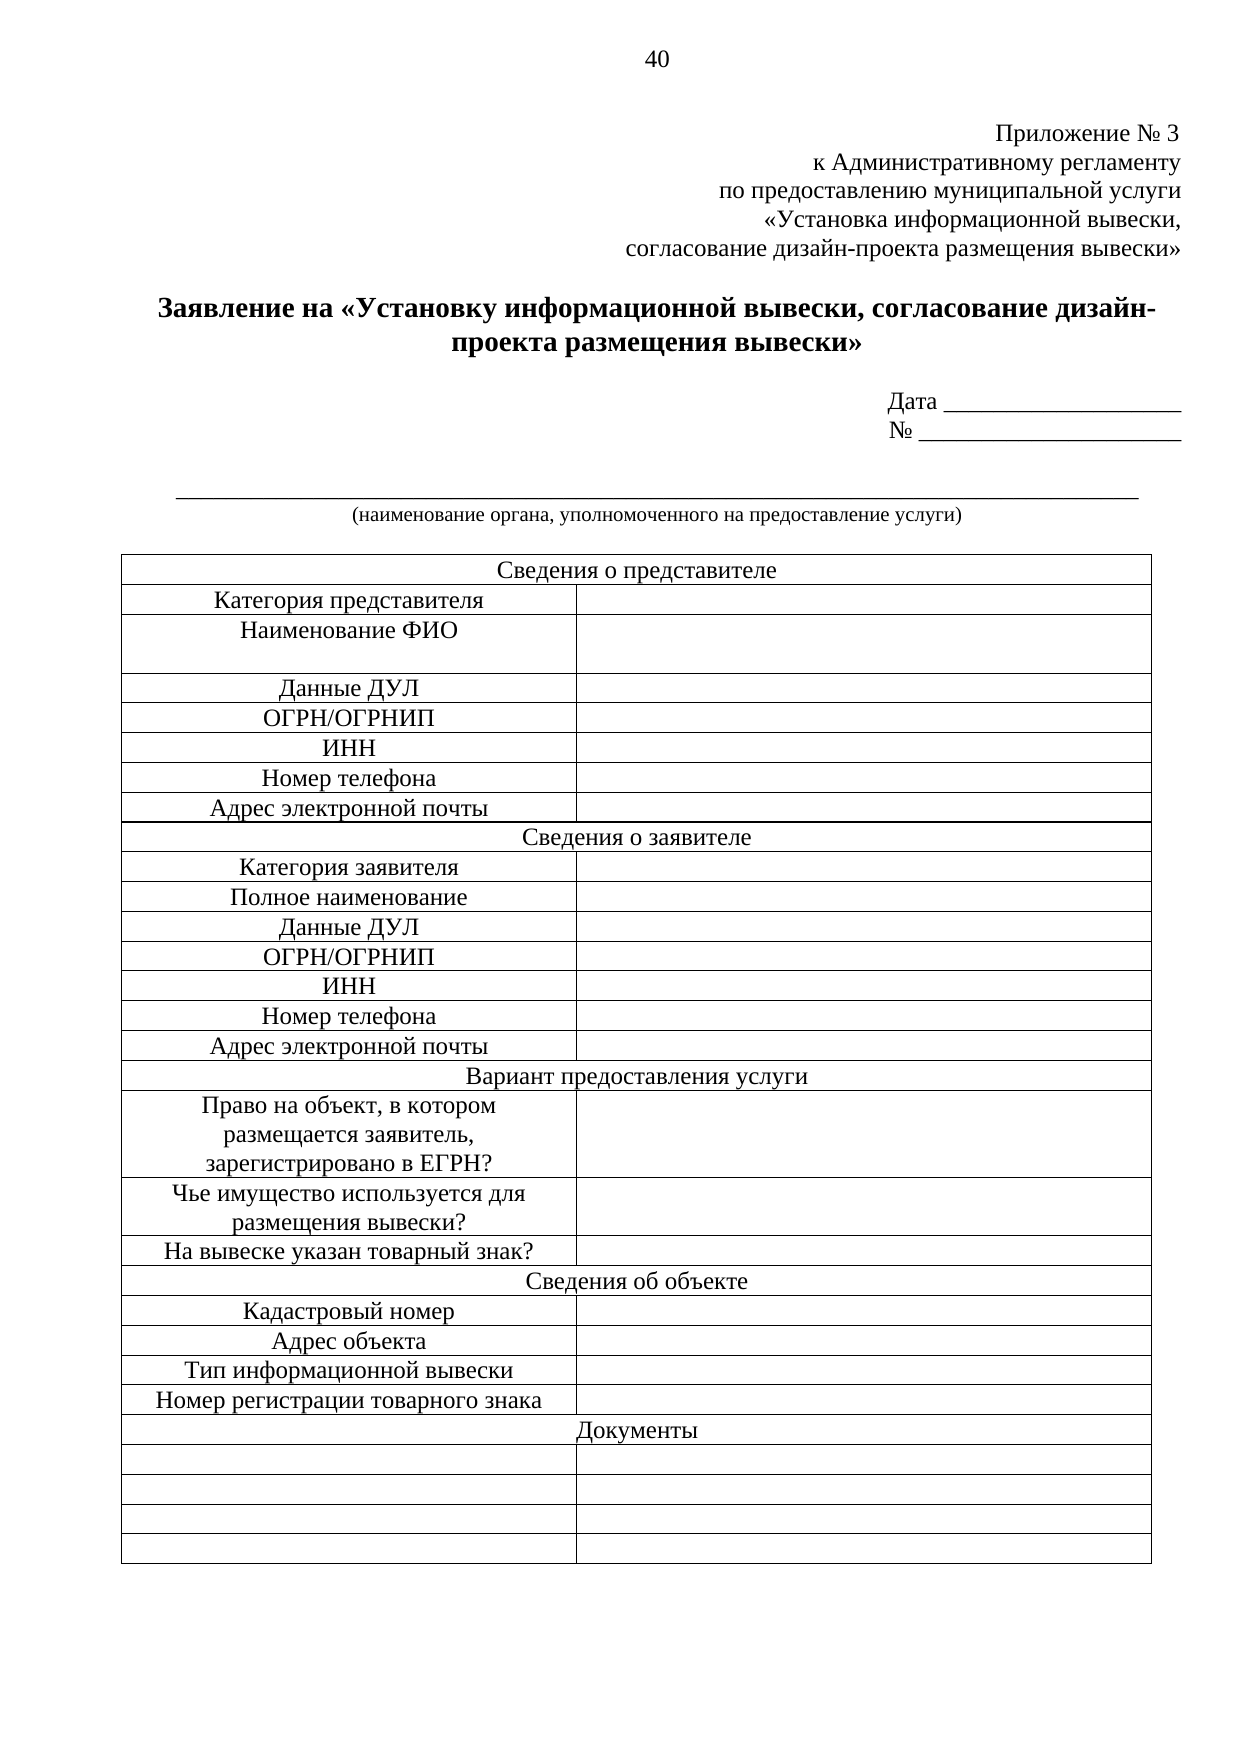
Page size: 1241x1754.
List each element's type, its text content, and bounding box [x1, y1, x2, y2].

text (наименование органа, уполномоченного на предоставление услуги) [133, 501, 1181, 526]
table_cell [577, 615, 1151, 672]
table_cell Номер телефона [122, 1001, 576, 1030]
table_cell [577, 1445, 1151, 1474]
table_cell [577, 1031, 1151, 1060]
table_cell [577, 1475, 1151, 1503]
text Дата ___________________ [133, 386, 1181, 415]
table_cell [577, 882, 1151, 911]
table_cell ОГРН/ОГРНИП [122, 942, 576, 970]
table_cell Документы [122, 1415, 1151, 1444]
table_cell [122, 1445, 576, 1474]
table_cell [577, 1091, 1151, 1177]
text Приложение № 3 [870, 118, 1181, 147]
table_cell [122, 1475, 576, 1503]
text Заявление на «Установку информационной вывески, согласование дизайн-проекта размещения вывески» [133, 291, 1181, 358]
table_cell [577, 1178, 1151, 1235]
table_cell Адрес электронной почты [122, 1031, 576, 1060]
table_cell Категория представителя [122, 585, 576, 614]
text по предоставлению муниципальной услуги [133, 176, 1181, 204]
table_cell [577, 1296, 1151, 1325]
text № _____________________ [133, 415, 1181, 444]
table_cell [122, 1534, 576, 1563]
table_cell На вывеске указан товарный знак? [122, 1236, 576, 1265]
table_cell Сведения об объекте [122, 1266, 1151, 1295]
table_cell Тип информационной вывески [122, 1356, 576, 1384]
table_cell Номер регистрации товарного знака [122, 1385, 576, 1414]
table_cell Данные ДУЛ [122, 674, 576, 702]
table_cell [577, 912, 1151, 941]
table_cell [577, 971, 1151, 1000]
table_cell Право на объект, в котором размещается заявитель, зарегистрировано в ЕГРН? [122, 1091, 576, 1177]
table_cell [577, 1385, 1151, 1414]
table_cell [577, 1534, 1151, 1563]
table_cell Адрес электронной почты [122, 793, 576, 821]
table_cell Категория заявителя [122, 852, 576, 881]
text к Административному регламенту [133, 147, 1181, 176]
text согласование дизайн-проекта размещения вывески» [133, 233, 1181, 262]
table_cell [577, 585, 1151, 614]
table_cell Адрес объекта [122, 1326, 576, 1354]
table_cell [577, 1356, 1151, 1384]
table_cell [577, 793, 1151, 821]
table_cell [577, 733, 1151, 762]
table_cell [577, 852, 1151, 881]
table_cell [577, 703, 1151, 732]
table_cell Кадастровый номер [122, 1296, 576, 1325]
table_cell [577, 1001, 1151, 1030]
table_cell Наименование ФИО [122, 615, 576, 672]
table_cell ИНН [122, 733, 576, 762]
table_cell [577, 763, 1151, 792]
table_cell [122, 1505, 576, 1533]
table_cell Полное наименование [122, 882, 576, 911]
table_cell ИНН [122, 971, 576, 1000]
table_cell Номер телефона [122, 763, 576, 792]
table_cell Вариант предоставления услуги [122, 1061, 1151, 1089]
table_header Сведения о представителе [122, 555, 1151, 584]
table_cell [577, 1505, 1151, 1533]
table_cell Сведения о заявителе [122, 823, 1151, 851]
table_cell [577, 674, 1151, 702]
table_cell [577, 1236, 1151, 1265]
text «Установка информационной вывески, [133, 204, 1181, 233]
table_cell ОГРН/ОГРНИП [122, 703, 576, 732]
table_cell [577, 1326, 1151, 1354]
table_cell [577, 942, 1151, 970]
table_cell Данные ДУЛ [122, 912, 576, 941]
text _____________________________________________________________________________ [133, 473, 1181, 501]
table_cell Чье имущество используется для размещения вывески? [122, 1178, 576, 1235]
